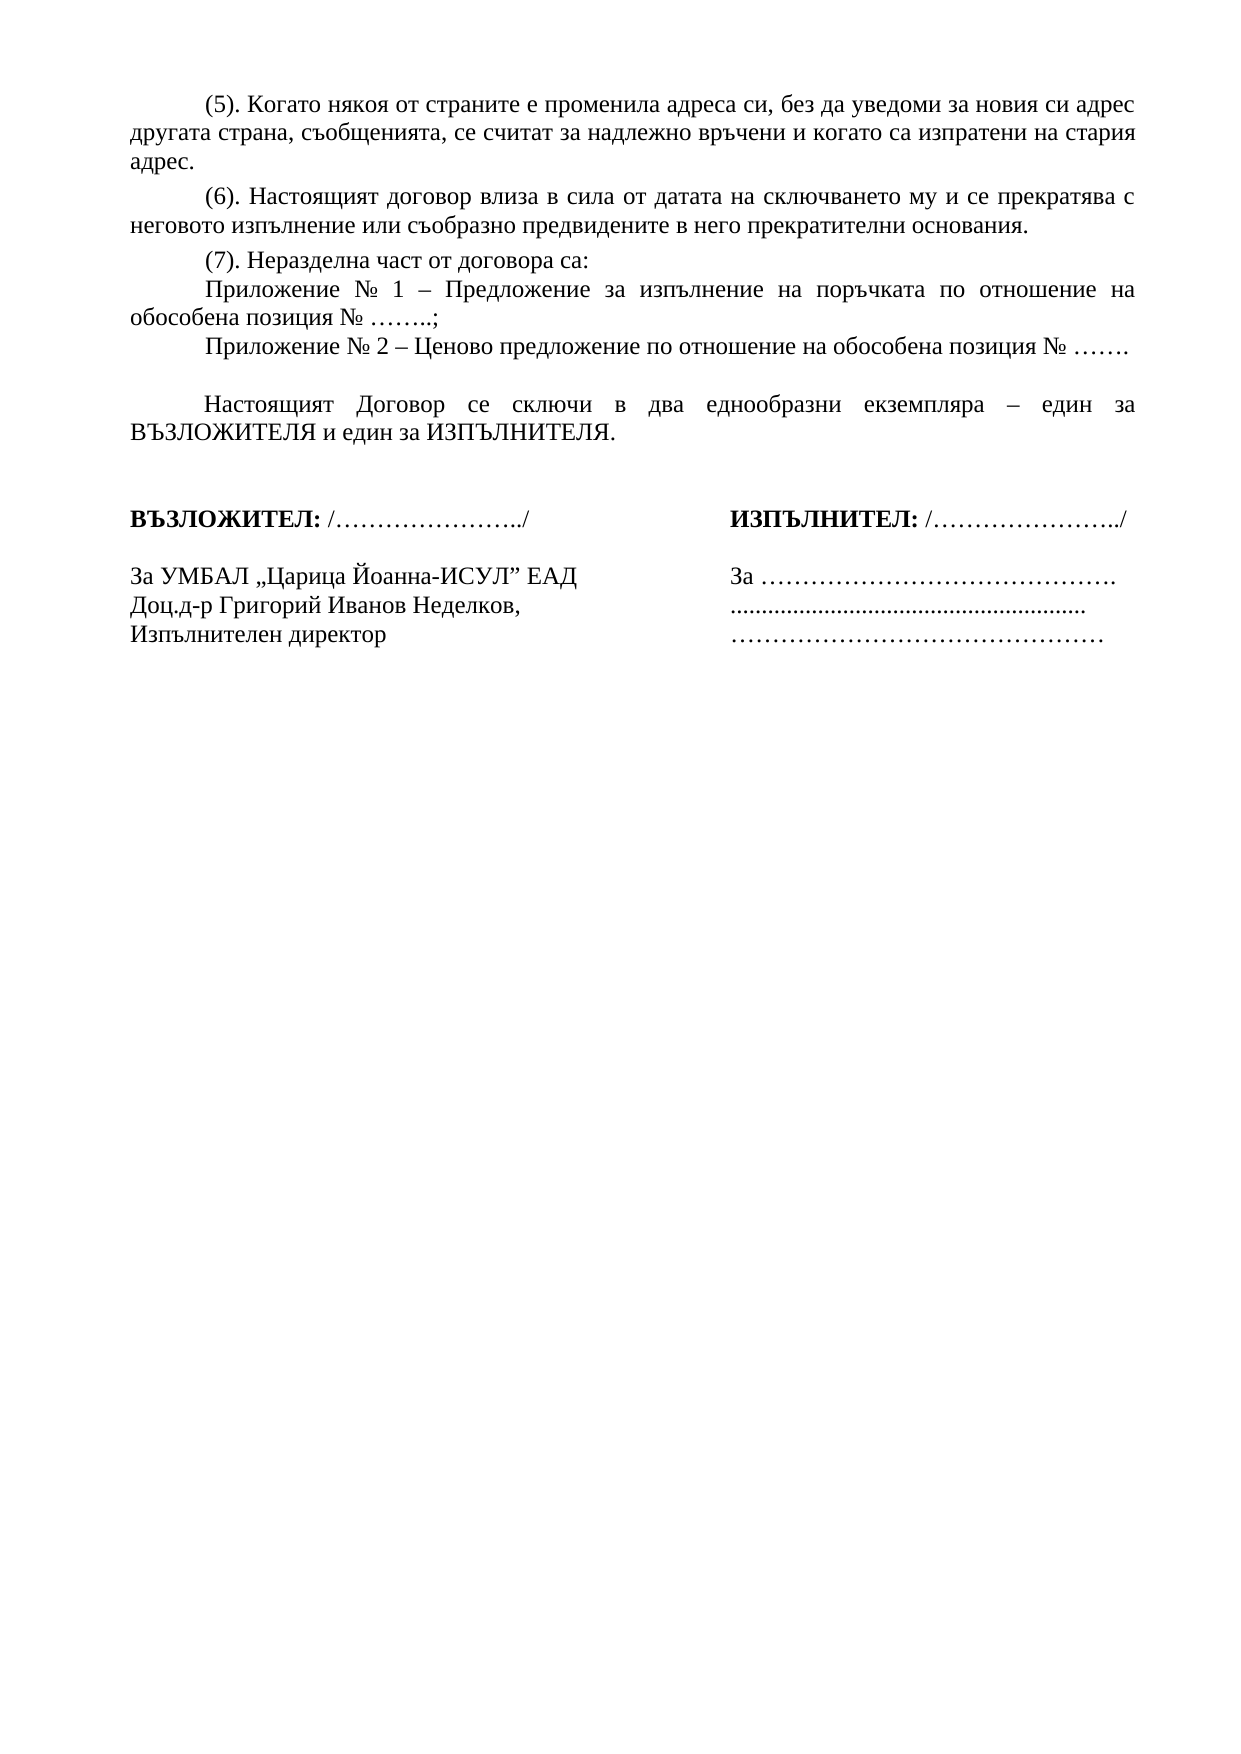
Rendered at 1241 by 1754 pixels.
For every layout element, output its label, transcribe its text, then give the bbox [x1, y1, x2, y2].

text Приложение № 1 – Предложение за изпълнение на поръчката по отношение на обособена позиция № ……..; [130, 274, 1137, 331]
text Изпълнителен директор ……………………………………… [130, 619, 1137, 647]
text ВЪЗЛОЖИТЕЛ: /…………………../ ИЗПЪЛНИТЕЛ: /…………………../ [130, 504, 1137, 532]
text (7). Неразделна част от договора са: [130, 245, 1137, 274]
text (6). Настоящият договор влиза в сила от датата на сключването му и се прекратява с неговото изпълнение или съобразно предвидените в него прекратителни основания. [130, 181, 1137, 239]
text За УМБАЛ „Царица Йоанна-ИСУЛ” ЕАД За ……………………………………. [130, 561, 1137, 590]
text Приложение № 2 – Ценово предложение по отношение на обособена позиция № ……. [130, 331, 1137, 360]
text Настоящият Договор се сключи в два еднообразни екземпляра – един за ВЪЗЛОЖИТЕЛЯ и един за ИЗПЪЛНИТЕЛЯ. [130, 389, 1137, 446]
text (5). Когато някоя от страните е променила адреса си, без да уведоми за новия си адрес другата страна, съобщенията, се считат за надлежно връчени и когато са изпратени на стария адрес. [130, 89, 1137, 175]
text Доц.д-р Григорий Иванов Неделков, ......................................................... [130, 590, 1137, 619]
